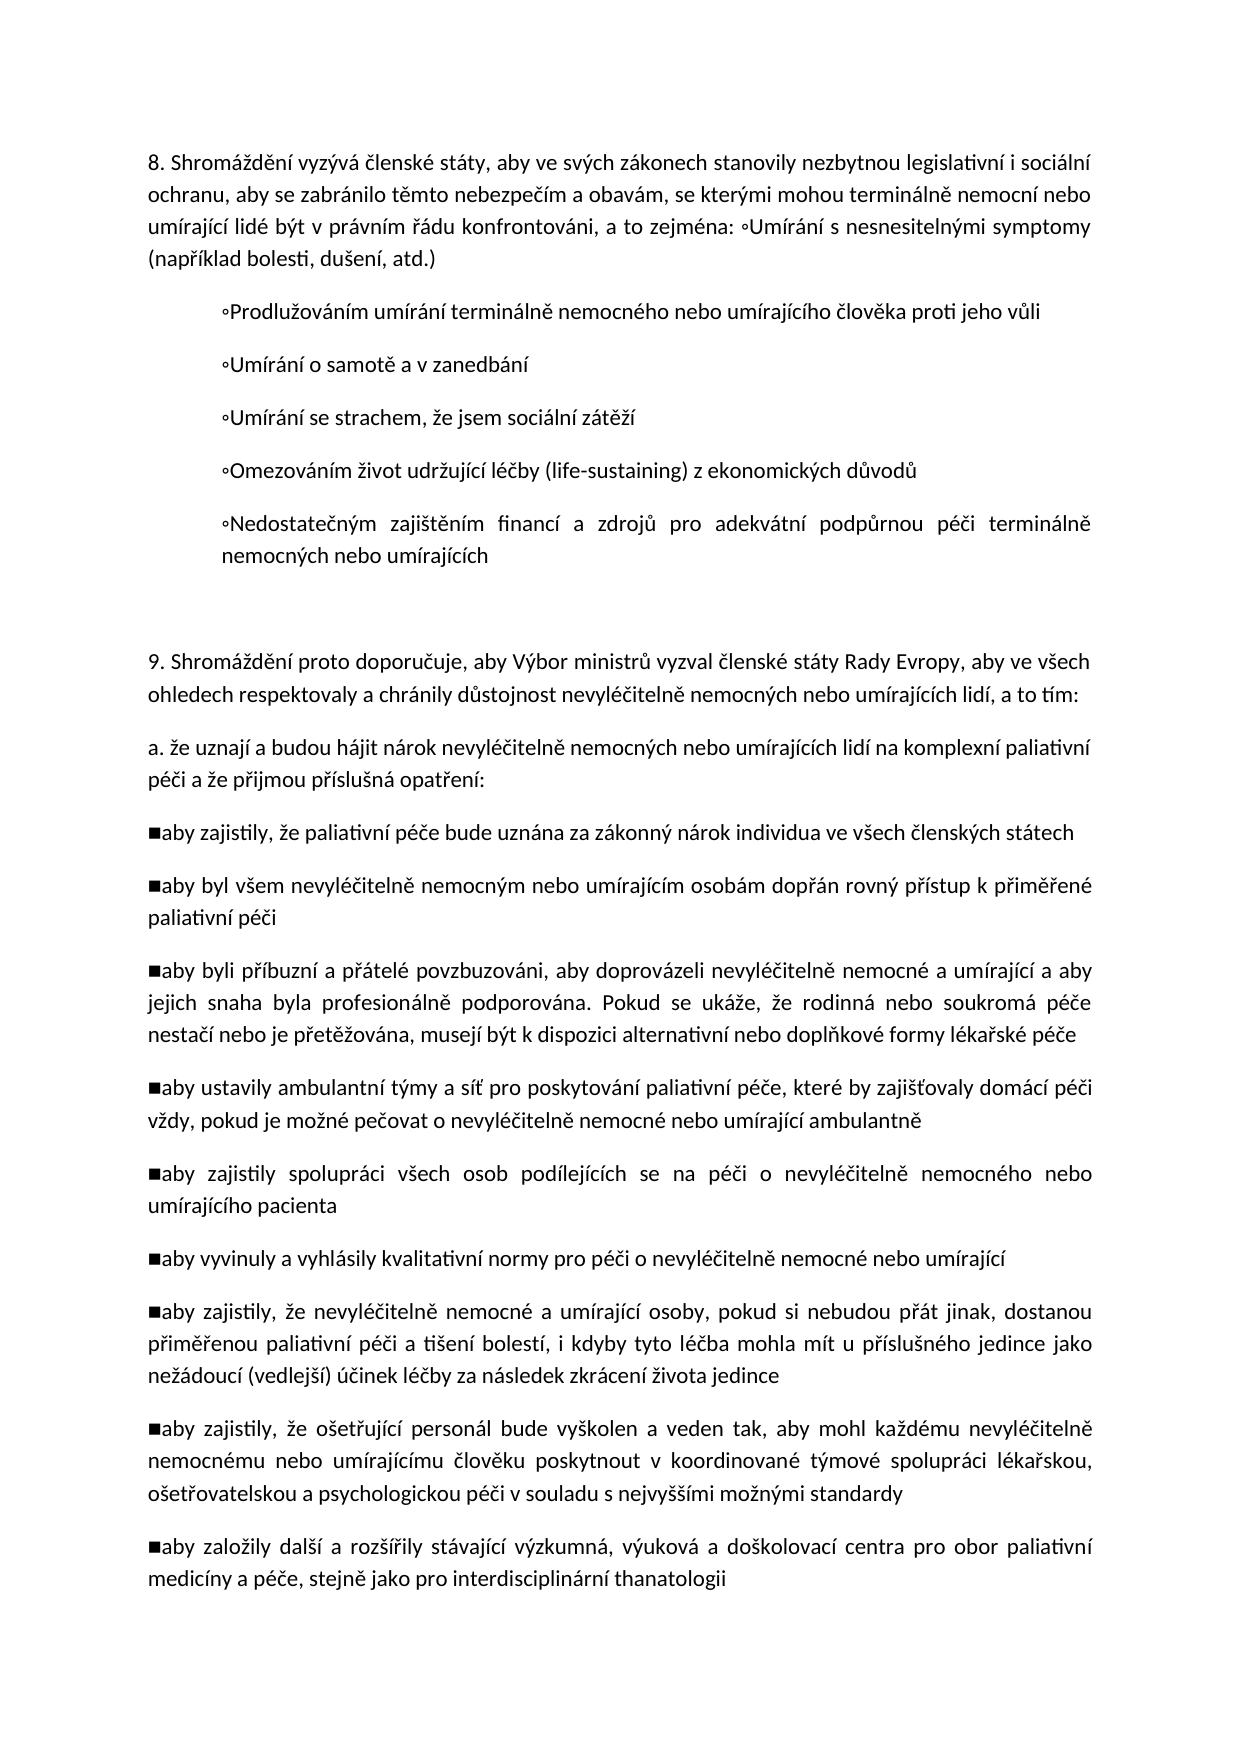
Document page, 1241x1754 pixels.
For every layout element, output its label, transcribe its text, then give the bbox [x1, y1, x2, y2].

text ■aby založily další a rozšířily stávající výzkumná, výuková a doškolovací centra pro obor paliativní medicíny a péče, stejně jako pro interdisciplinární thanatologii [148, 1532, 1093, 1592]
text ■aby vyvinuly a vyhlásily kvalitativní normy pro péči o nevyléčitelně nemocné nebo umírající [148, 1244, 1093, 1272]
text ■aby zajistily spolupráci všech osob podílejících se na péči o nevyléčitelně nemocného nebo umírajícího pacienta [148, 1159, 1093, 1219]
text 8. Shromáždění vyzývá členské státy, aby ve svých zákonech stanovily nezbytnou legislativní i sociální ochranu, aby se zabránilo těmto nebezpečím a obavám, se kterými mohou terminálně nemocní nebo umírající lidé být v právním řádu konfrontováni, a to zejména: ◦Umírání s nesnesitelnými symptomy (například bolesti, dušení, atd.) [148, 148, 1093, 272]
text 9. Shromáždění proto doporučuje, aby Výbor ministrů vyzval členské státy Rady Evropy, aby ve všech ohledech respektovaly a chránily důstojnost nevyléčitelně nemocných nebo umírajících lidí, a to tím: [148, 647, 1093, 708]
text ◦Umírání se strachem, že jsem sociální zátěží [148, 403, 1093, 431]
text ■aby ustavily ambulantní týmy a síť pro poskytování paliativní péče, které by zajišťovaly domácí péči vždy, pokud je možné pečovat o nevyléčitelně nemocné nebo umírající ambulantně [148, 1073, 1093, 1134]
text ◦Prodlužováním umírání terminálně nemocného nebo umírajícího člověka proti jeho vůli [148, 297, 1093, 325]
text ■aby byl všem nevyléčitelně nemocným nebo umírajícím osobám dopřán rovný přístup k přiměřené paliativní péči [148, 871, 1093, 931]
text ◦Omezováním život udržující léčby (life-sustaining) z ekonomických důvodů [148, 456, 1093, 484]
text a. že uznají a budou hájit nárok nevyléčitelně nemocných nebo umírajících lidí na komplexní paliativní péči a že přijmou příslušná opatření: [148, 733, 1093, 793]
text ◦Nedostatečným zajištěním financí a zdrojů pro adekvátní podpůrnou péči terminálně nemocných nebo umírajících [221, 509, 1093, 569]
text ■aby byli příbuzní a přátelé povzbuzováni, aby doprovázeli nevyléčitelně nemocné a umírající a aby jejich snaha byla profesionálně podporována. Pokud se ukáže, že rodinná nebo soukromá péče nestačí nebo je přetěžována, musejí být k dispozici alternativní nebo doplňkové formy lékařské péče [148, 956, 1093, 1048]
text ◦Umírání o samotě a v zanedbání [148, 350, 1093, 378]
text ■aby zajistily, že paliativní péče bude uznána za zákonný nárok individua ve všech členských státech [148, 818, 1093, 846]
text ■aby zajistily, že nevyléčitelně nemocné a umírající osoby, pokud si nebudou přát jinak, dostanou přiměřenou paliativní péči a tišení bolestí, i kdyby tyto léčba mohla mít u příslušného jedince jako nežádoucí (vedlejší) účinek léčby za následek zkrácení života jedince [148, 1297, 1093, 1389]
text ■aby zajistily, že ošetřující personál bude vyškolen a veden tak, aby mohl každému nevyléčitelně nemocnému nebo umírajícímu člověku poskytnout v koordinované týmové spolupráci lékařskou, ošetřovatelskou a psychologickou péči v souladu s nejvyššími možnými standardy [148, 1414, 1093, 1507]
